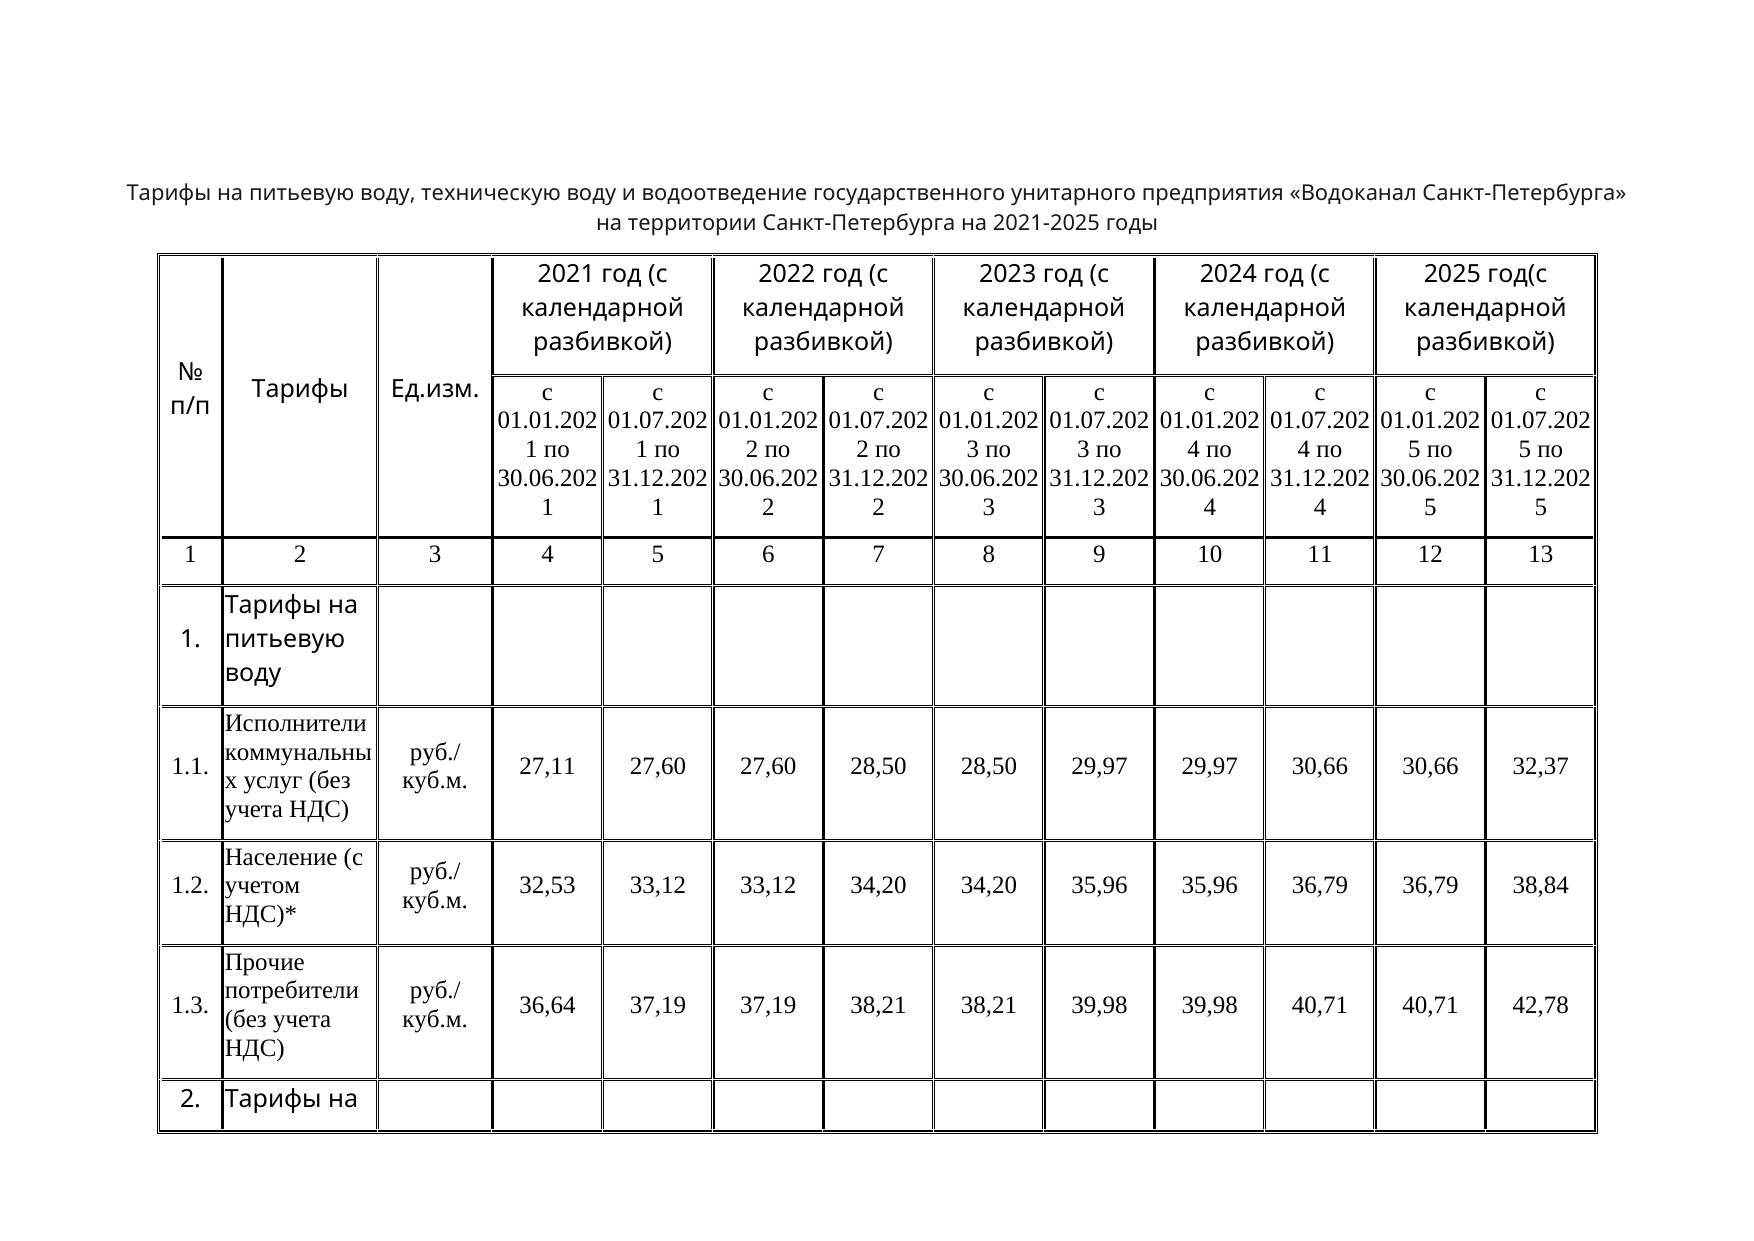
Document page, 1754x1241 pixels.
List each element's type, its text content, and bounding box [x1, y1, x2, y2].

table_cell 40,71 [1377, 947, 1484, 1077]
table_cell 28,50 [825, 708, 932, 838]
table_cell с 01.01.2025 по 30.06.2025 [1377, 377, 1484, 536]
table_header 2021 год (с календарной разбивкой) [492, 254, 713, 373]
table_cell 27,60 [604, 708, 711, 838]
table_cell [825, 587, 932, 705]
table_cell с 01.01.2022 по 30.06.2022 [715, 377, 822, 536]
table_cell 38,84 [1487, 839, 1595, 944]
table_cell 32,53 [494, 842, 601, 944]
table_cell [715, 587, 822, 705]
table_cell [1375, 1081, 1485, 1130]
table_header Ед.изм. [378, 254, 492, 536]
table_cell 1. [158, 584, 222, 705]
table_cell [492, 1081, 602, 1130]
table_cell [1156, 587, 1263, 705]
table_cell 4 [494, 539, 601, 584]
table_cell [1377, 587, 1484, 705]
table_cell [934, 1078, 1044, 1130]
table_cell [935, 587, 1042, 705]
table_cell 39,98 [1156, 947, 1263, 1077]
table_cell 1 [160, 536, 221, 584]
table_cell 37,19 [604, 947, 711, 1077]
table_cell 1.1. [158, 705, 222, 838]
table_header 2024 год (с календарной разбивкой) [1154, 254, 1375, 373]
table_cell [378, 1081, 492, 1130]
table_cell 6 [715, 539, 822, 584]
table_cell 34,20 [825, 842, 932, 944]
table_cell [1266, 587, 1373, 705]
table_cell [1044, 1081, 1154, 1130]
table_cell 10 [1156, 539, 1263, 584]
table_cell 27,11 [494, 708, 601, 838]
table_cell [823, 1081, 933, 1130]
table_cell 9 [1046, 539, 1153, 584]
table_cell Прочие потребители (без учета НДС) [224, 947, 376, 1077]
table_cell 1.2. [160, 839, 221, 944]
table_cell 39,98 [1046, 947, 1153, 1077]
table_cell с 01.07.2024 по 31.12.2024 [1266, 377, 1373, 536]
table_cell руб./куб.м. [379, 842, 491, 944]
table_header 2025 год(с календарной разбивкой) [1375, 256, 1594, 373]
table_cell 33,12 [715, 842, 822, 944]
table_cell 36,79 [1377, 842, 1484, 944]
table_cell 35,96 [1156, 842, 1263, 944]
table_cell 12 [1377, 539, 1484, 584]
table_cell 40,71 [1266, 947, 1373, 1077]
table_header Тарифы [222, 256, 378, 536]
table_cell [713, 1081, 823, 1130]
table_cell 37,19 [715, 947, 822, 1077]
table_cell руб./куб.м. [379, 947, 491, 1077]
table_cell с 01.07.2021 по 31.12.2021 [604, 377, 711, 536]
table_cell 36,64 [494, 947, 601, 1077]
table_cell 28,50 [935, 708, 1042, 838]
table_cell [1046, 587, 1153, 705]
table_cell 36,79 [1266, 842, 1373, 944]
table_cell 29,97 [1046, 708, 1153, 838]
table_cell [494, 587, 601, 705]
table_cell 34,20 [935, 842, 1042, 944]
table_cell [1154, 1081, 1264, 1130]
table_cell 2 [224, 539, 376, 584]
table_cell с 01.07.2022 по 31.12.2022 [825, 377, 932, 536]
table_cell 5 [604, 539, 711, 584]
table_cell 1.3. [158, 944, 222, 1077]
table_cell [1265, 1078, 1375, 1130]
table_cell Исполнители коммунальных услуг (без учета НДС) [224, 708, 376, 838]
table_cell [604, 587, 711, 705]
table_cell 29,97 [1156, 708, 1263, 838]
table_cell с 01.07.2023 по 31.12.2023 [1046, 377, 1153, 536]
table_cell Население (с учетом НДС)* [224, 842, 376, 944]
table_cell с 01.01.2024 по 30.06.2024 [1156, 377, 1263, 536]
table_cell 35,96 [1046, 842, 1153, 944]
table_cell с 01.01.2021 по 30.06.2021 [494, 377, 601, 536]
table_cell 32,37 [1485, 705, 1596, 838]
text Тарифы на питьевую воду, техническую воду и водоотведение государственного унитарного предприятия «Водоканал Санкт-Петербурга» на территории Санкт-Петербурга на 2021-2025 годы [118, 177, 1636, 237]
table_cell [222, 1081, 378, 1130]
table_cell 7 [825, 539, 932, 584]
table_cell [1485, 584, 1596, 705]
table_cell 27,60 [715, 708, 822, 838]
table_cell [379, 587, 491, 705]
table_header 2023 год (с календарной разбивкой) [934, 256, 1154, 373]
table_cell [603, 1078, 713, 1130]
table_cell 38,21 [935, 947, 1042, 1077]
table_cell 2. [160, 1078, 222, 1130]
table_cell 42,78 [1485, 944, 1596, 1077]
table_cell 38,21 [825, 947, 932, 1077]
table_cell с 01.07.2025 по 31.12.2025 [1487, 374, 1595, 536]
table_cell 8 [935, 539, 1042, 584]
table_header № п/п [160, 256, 222, 536]
table_cell с 01.01.2023 по 30.06.2023 [935, 377, 1042, 536]
table_cell [1485, 1078, 1595, 1130]
table_cell 13 [1487, 536, 1594, 584]
table_cell 30,66 [1266, 708, 1373, 838]
table_cell 3 [379, 539, 491, 584]
table_header 2022 год (с календарной разбивкой) [713, 256, 933, 373]
table_cell Тарифы на питьевую воду [224, 587, 376, 705]
table_cell руб./куб.м. [379, 708, 491, 838]
table_cell 11 [1266, 539, 1373, 584]
table_cell 33,12 [604, 842, 711, 944]
table_cell 30,66 [1377, 708, 1484, 838]
